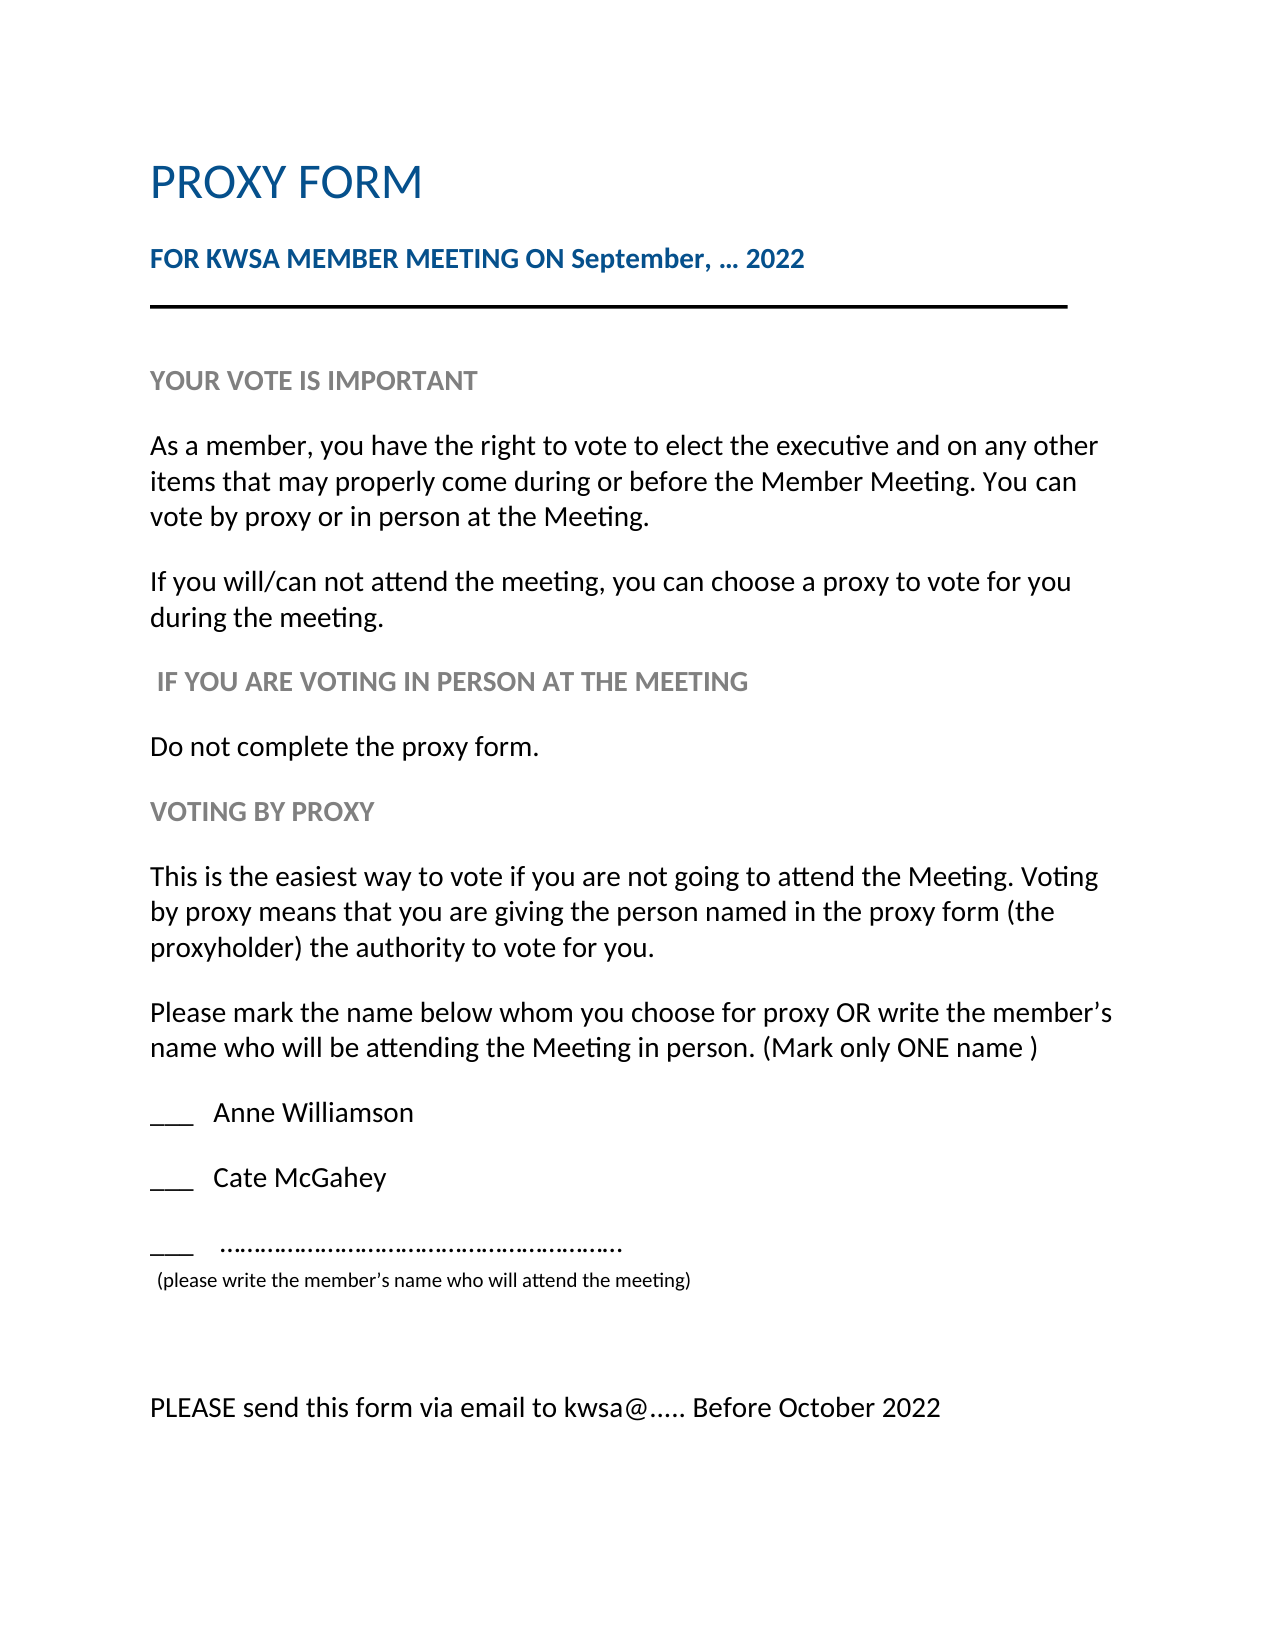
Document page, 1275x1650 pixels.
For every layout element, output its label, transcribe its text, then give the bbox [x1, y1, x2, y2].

text As a member, you have the right to executive and any other items that may properly come during or before the Member Meeting. You can vote by proxy or in person at the Meeting. [150, 427, 1125, 534]
text ___ …………………………………………………… [150, 1224, 1125, 1295]
text Please mark the name you choose for proxy write the name who will be attending the M in person. ( ) [150, 994, 1125, 1065]
text YOUR VOTE IS IMPORTANT [150, 362, 1125, 398]
text ___ Anne Williamson [150, 1094, 1125, 1130]
text Do not complete the proxy form. [150, 728, 1125, 764]
text IF YOU ARE VOTING IN PERSON AT THE MEETING [150, 663, 1125, 699]
text FOR KWSA MEMBER MEETING ON September, … 2022 [150, 240, 1125, 276]
text This is the easiest way to vote if you are not going to attend the Meeting. Voting by proxy means that you are giving the person named the proxy form (the proxyholder) the authority to vote for you. [150, 858, 1125, 965]
text ___ Cate McGahey [150, 1159, 1125, 1195]
text PROXY FORM [150, 150, 1125, 211]
text PLEASE send this form via email to kwsa@..... Before 2022 [150, 1389, 1125, 1425]
text If you will/can not attend the meeting, you can choose proxy to vote for you during the meeting. [150, 563, 1125, 634]
text VOTING BY PROXY [150, 793, 1125, 829]
